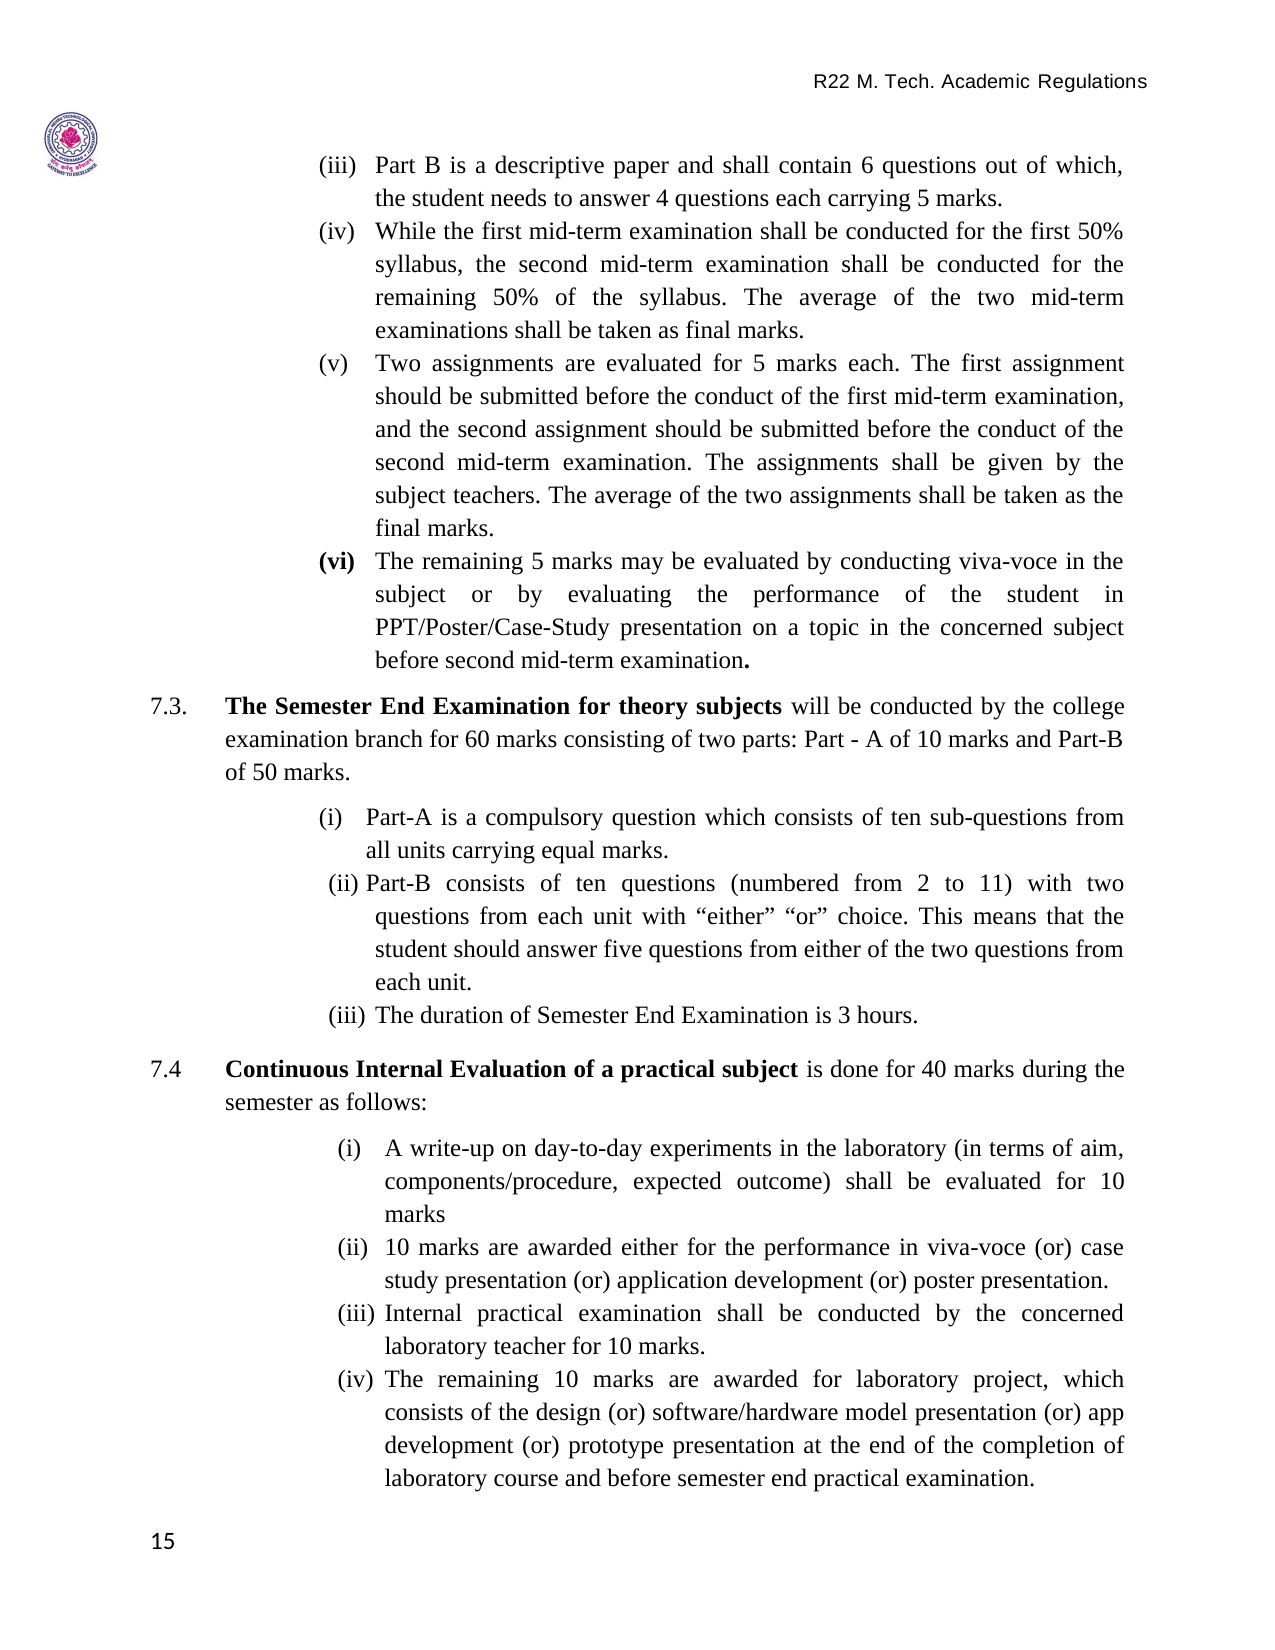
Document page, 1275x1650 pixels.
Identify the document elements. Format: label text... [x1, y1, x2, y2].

list While the first mid-term examination shall be conducted for the first 50% syllabus, the second mid-term examination shall be conducted for the remaining 50% of the syllabus. The average of the two mid-term examinations shall be taken as final marks. [319, 216, 1125, 344]
list The remaining 5 marks may be evaluated by conducting viva-voce in the subject or by evaluating the performance of the student in PPT/Poster/Case-Study presentation on a topic in the concerned subject before second mid-term examination. [319, 546, 1125, 674]
list Two assignments are evaluated for 5 marks each. The first assignment should be submitted before the conduct of the first mid-term examination, and the second assignment should be submitted before the conduct of the second mid-term examination. The assignments shall be given by the subject teachers. The average of the two assignments shall be taken as the final marks. [319, 348, 1125, 542]
list 10 marks are awarded either for the performance in viva-voce (or) case study presentation (or) application development (or) poster presentation. [337, 1232, 1125, 1294]
list A write-up on day-to-day experiments in the laboratory (in terms of aim, components/procedure, expected outcome) shall be evaluated for 10 marks [337, 1133, 1125, 1228]
text 7.4 Continuous Internal Evaluation of a practical subject is done for 40 marks during the semester as follows: [150, 1054, 1125, 1116]
list The duration of Semester End Examination is 3 hours. [328, 1001, 1125, 1029]
list Part-B consists of ten questions (numbered from 2 to 11) with two questions from each unit with “either” “or” choice. This means that the student should answer five questions from either of the two questions from each unit. [328, 868, 1125, 996]
list The remaining 10 marks are awarded for laboratory project, which consists of the design (or) software/hardware model presentation (or) app development (or) prototype presentation at the end of the completion of laboratory course and before semester end practical examination. [337, 1364, 1125, 1492]
text 7.3. The Semester End Examination for theory subjects will be conducted by the college examination branch for 60 marks consisting of two parts: Part - A of 10 marks and Part-B of 50 marks. [150, 691, 1125, 786]
picture [43, 109, 101, 180]
list Part-A is a compulsory question which consists of ten sub-questions from all units carrying equal marks. [319, 802, 1125, 864]
list Internal practical examination shall be conducted by the concerned laboratory teacher for 10 marks. [337, 1298, 1125, 1360]
list Part B is a descriptive paper and shall contain 6 questions out of which, the student needs to answer 4 questions each carrying 5 marks. [319, 150, 1125, 212]
